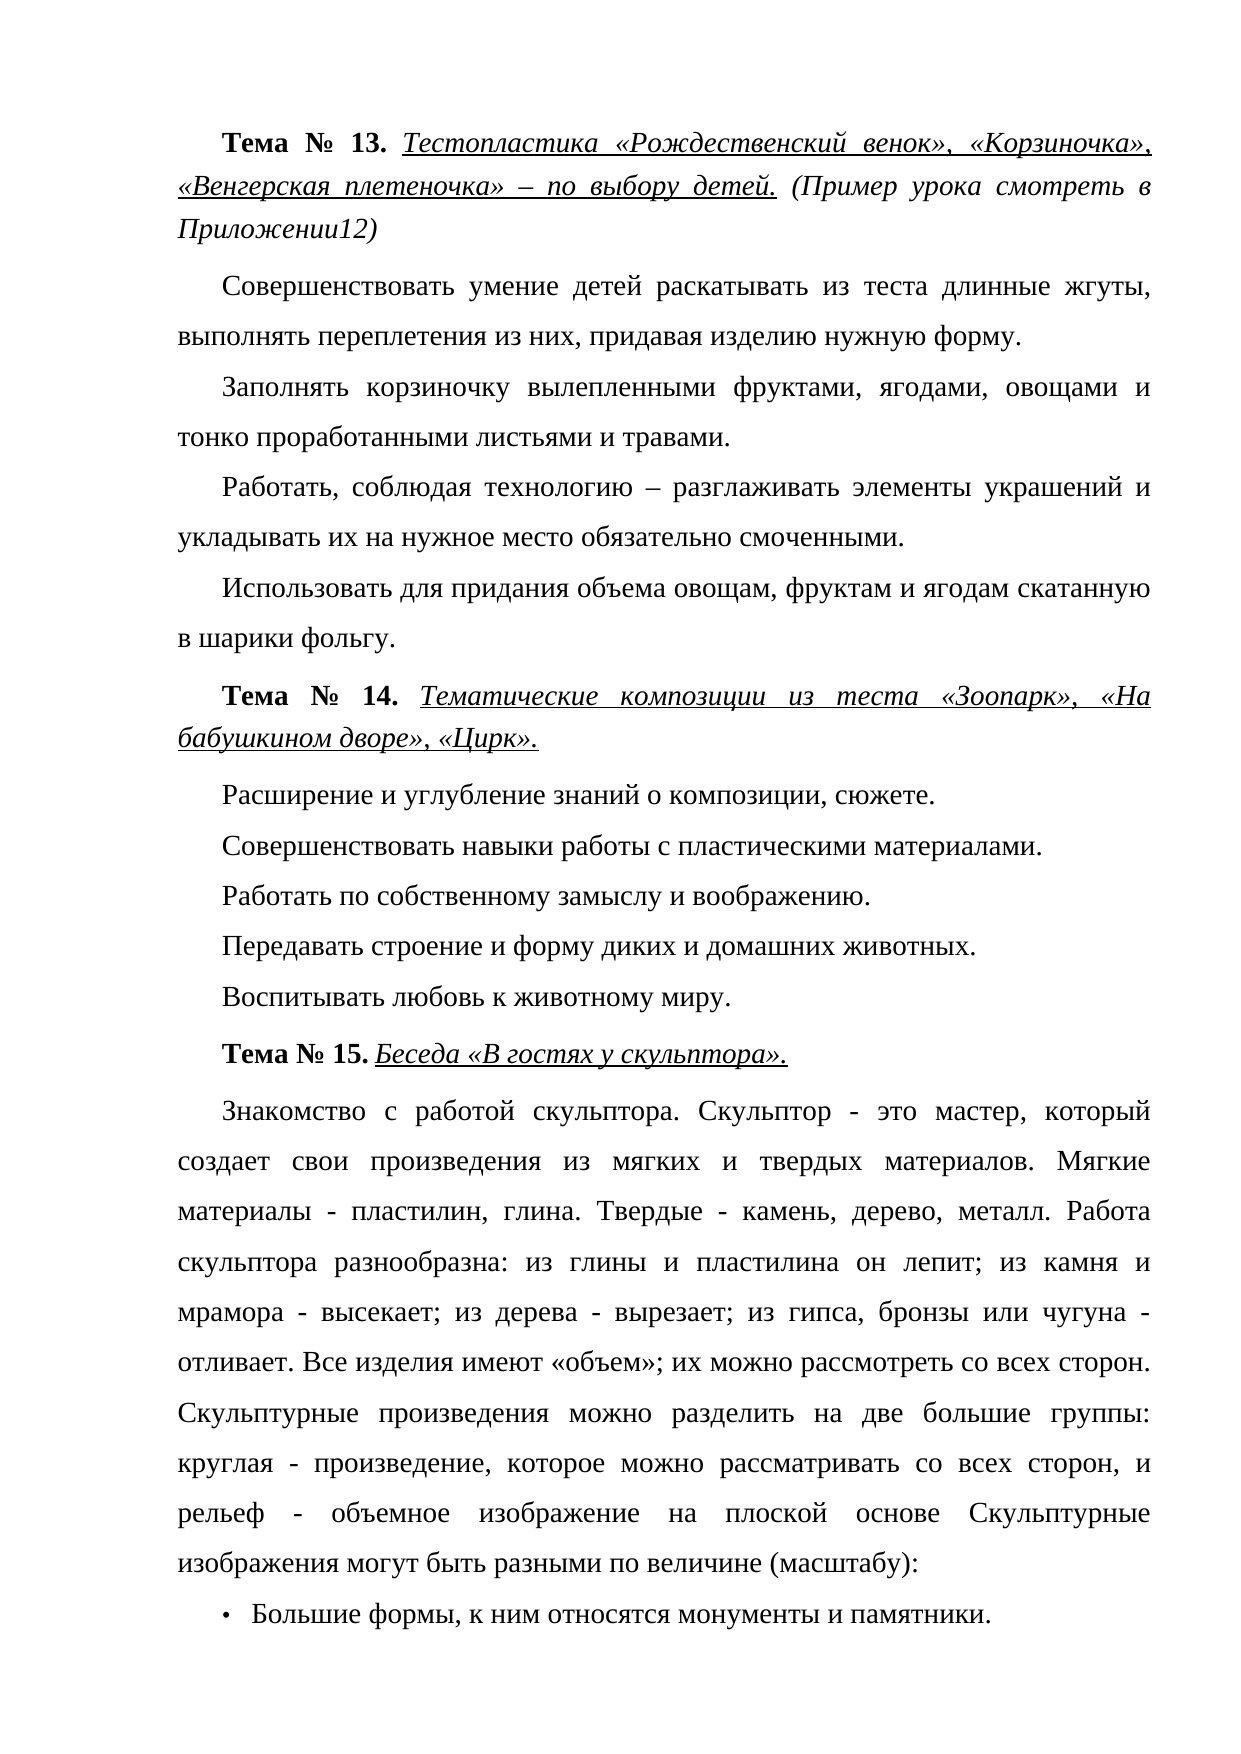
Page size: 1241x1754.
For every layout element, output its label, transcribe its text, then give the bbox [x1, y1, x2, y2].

text Воспитывать любовь к животному миру. [177, 979, 1152, 1012]
text Знакомство с работой скульптора. Скульптор - это мастер, который создает свои произведения из мягких и твердых материалов. Мягкие материалы - пластилин, глина. Твердые - камень, дерево, металл. Работа скульптора разнообразна: из глины и пластилина он лепит; из камня и мрамора - высекает; из дерева - вырезает; из гипса, бронзы или чугуна - отливает. Все изделия имеют «объем»; их можно рассмотреть со всех сторон. Скульптурные произведения можно разделить на две большие группы: круглая - произведение, которое можно рассматривать со всех сторон, и рельеф - объемное изображение на плоской основе Скульптурные изображения могут быть разными по величине (масштабу): [177, 1093, 1152, 1579]
text Передавать строение и форму диких и домашних животных. [177, 928, 1152, 962]
text Тема № 15. Беседа «В гостях у скульптора». [177, 1029, 1152, 1072]
text Тема № 13. Тестопластика «Рождественский венок», «Корзиночка», «Венгерская плетеночка» – по выбору детей. (Пример урока смотреть в Приложении12) [177, 118, 1152, 247]
text Расширение и углубление знаний о композиции, сюжете. [177, 777, 1152, 811]
text Совершенствовать умение детей раскатывать из теста длинные жгуты, выполнять переплетения из них, придавая изделию нужную форму. [177, 268, 1152, 352]
text Совершенствовать навыки работы с пластическими материалами. [177, 828, 1152, 861]
list Большие формы, к ним относятся монументы и памятники. [177, 1596, 1152, 1629]
text Заполнять корзиночку вылепленными фруктами, ягодами, овощами и тонко проработанными листьями и травами. [177, 369, 1152, 452]
text Работать по собственному замыслу и воображению. [177, 878, 1152, 912]
text Работать, соблюдая технологию – разглаживать элементы украшений и укладывать их на нужное место обязательно смоченными. [177, 469, 1152, 553]
text Использовать для придания объема овощам, фруктам и ягодам скатанную в шарики фольгу. [177, 570, 1152, 654]
text Тема № 14. Тематические композиции из теста «Зоопарк», «На бабушкином дворе», «Цирк». [177, 671, 1152, 757]
